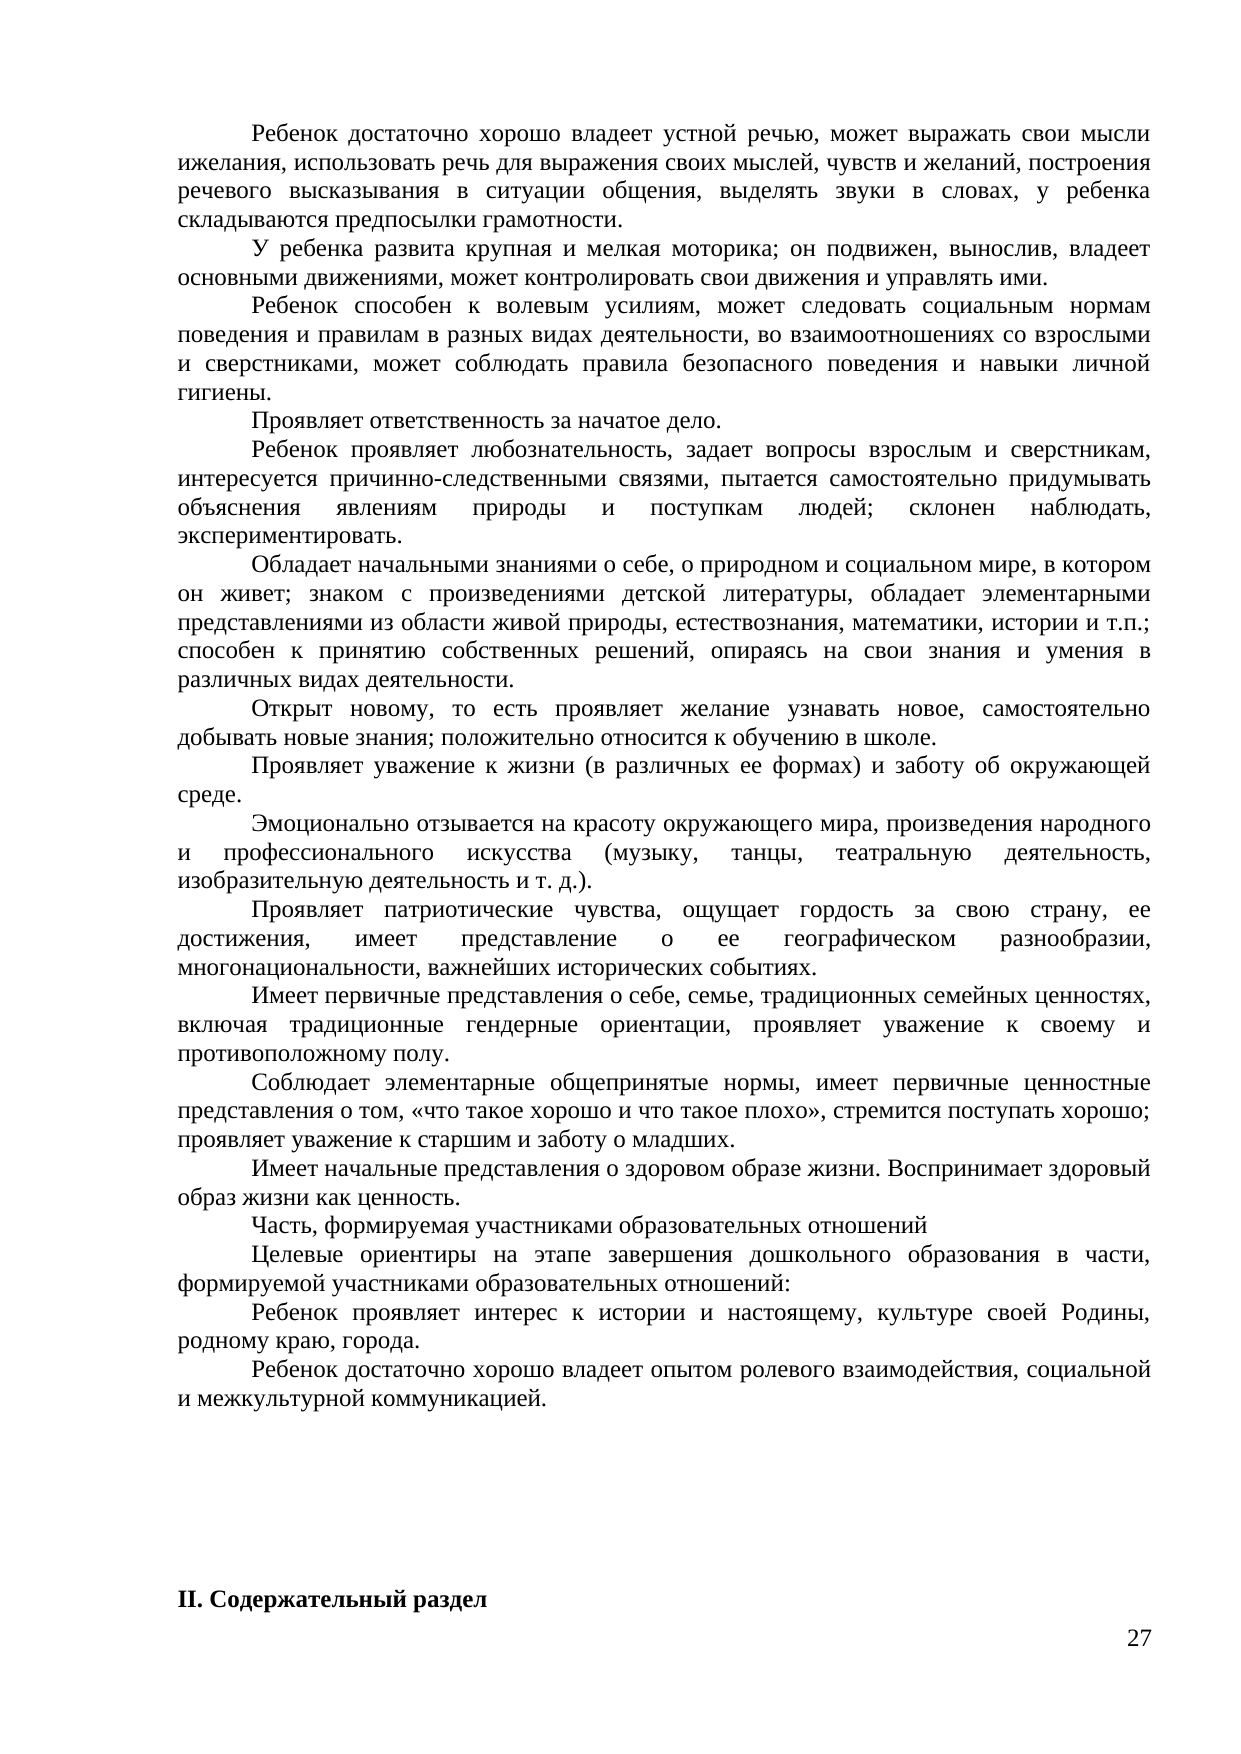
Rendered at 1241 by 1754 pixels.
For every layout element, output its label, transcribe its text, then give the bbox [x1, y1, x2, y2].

text Ребенок проявляет интерес к истории и настоящему, культуре своей Родины, родному краю, города. [177, 1297, 1152, 1354]
text II. Содержательный раздел [177, 1584, 1152, 1613]
text Имеет первичные представления о себе, семье, традиционных семейных ценностях, включая традиционные гендерные ориентации, проявляет уважение к своему и противоположному полу. [177, 981, 1152, 1067]
text У ребенка развита крупная и мелкая моторика; он подвижен, вынослив, владеет основными движениями, может контролировать свои движения и управлять ими. [177, 233, 1152, 291]
text Открыт новому, то есть проявляет желание узнавать новое, самостоятельно добывать новые знания; положительно относится к обучению в школе. [177, 693, 1152, 751]
text Проявляет ответственность за начатое дело. [177, 406, 1152, 434]
text Целевые ориентиры на этапе завершения дошкольного образования в части, формируемой участниками образовательных отношений: [177, 1239, 1152, 1297]
text Проявляет патриотические чувства, ощущает гордость за свою страну, ее достижения, имеет представление о ее географическом разнообразии, многонациональности, важнейших исторических событиях. [177, 894, 1152, 981]
text Часть, формируемая участниками образовательных отношений [177, 1211, 1152, 1239]
text Соблюдает элементарные общепринятые нормы, имеет первичные ценностные представления о том, «что такое хорошо и что такое плохо», стремится поступать хорошо; проявляет уважение к старшим и заботу о младших. [177, 1067, 1152, 1153]
text Ребенок достаточно хорошо владеет устной речью, может выражать свои мысли ижелания, использовать речь для выражения своих мыслей, чувств и желаний, построения речевого высказывания в ситуации общения, выделять звуки в словах, у ребенка складываются предпосылки грамотности. [177, 118, 1152, 233]
text Ребенок способен к волевым усилиям, может следовать социальным нормам поведения и правилам в разных видах деятельности, во взаимоотношениях со взрослыми и сверстниками, может соблюдать правила безопасного поведения и навыки личной гигиены. [177, 291, 1152, 406]
text Ребенок проявляет любознательность, задает вопросы взрослым и сверстникам, интересуется причинно-следственными связями, пытается самостоятельно придумывать объяснения явлениям природы и поступкам людей; склонен наблюдать, экспериментировать. [177, 434, 1152, 549]
text Проявляет уважение к жизни (в различных ее формах) и заботу об окружающей среде. [177, 751, 1152, 808]
text Имеет начальные представления о здоровом образе жизни. Воспринимает здоровый образ жизни как ценность. [177, 1153, 1152, 1211]
text Ребенок достаточно хорошо владеет опытом ролевого взаимодействия, социальной и межкультурной коммуникацией. [177, 1354, 1152, 1412]
text Обладает начальными знаниями о себе, о природном и социальном мире, в котором он живет; знаком с произведениями детской литературы, обладает элементарными представлениями из области живой природы, естествознания, математики, истории и т.п.; способен к принятию собственных решений, опираясь на свои знания и умения в различных видах деятельности. [177, 549, 1152, 693]
text Эмоционально отзывается на красоту окружающего мира, произведения народного и профессионального искусства (музыку, танцы, театральную деятельность, изобразительную деятельность и т. д.). [177, 808, 1152, 894]
